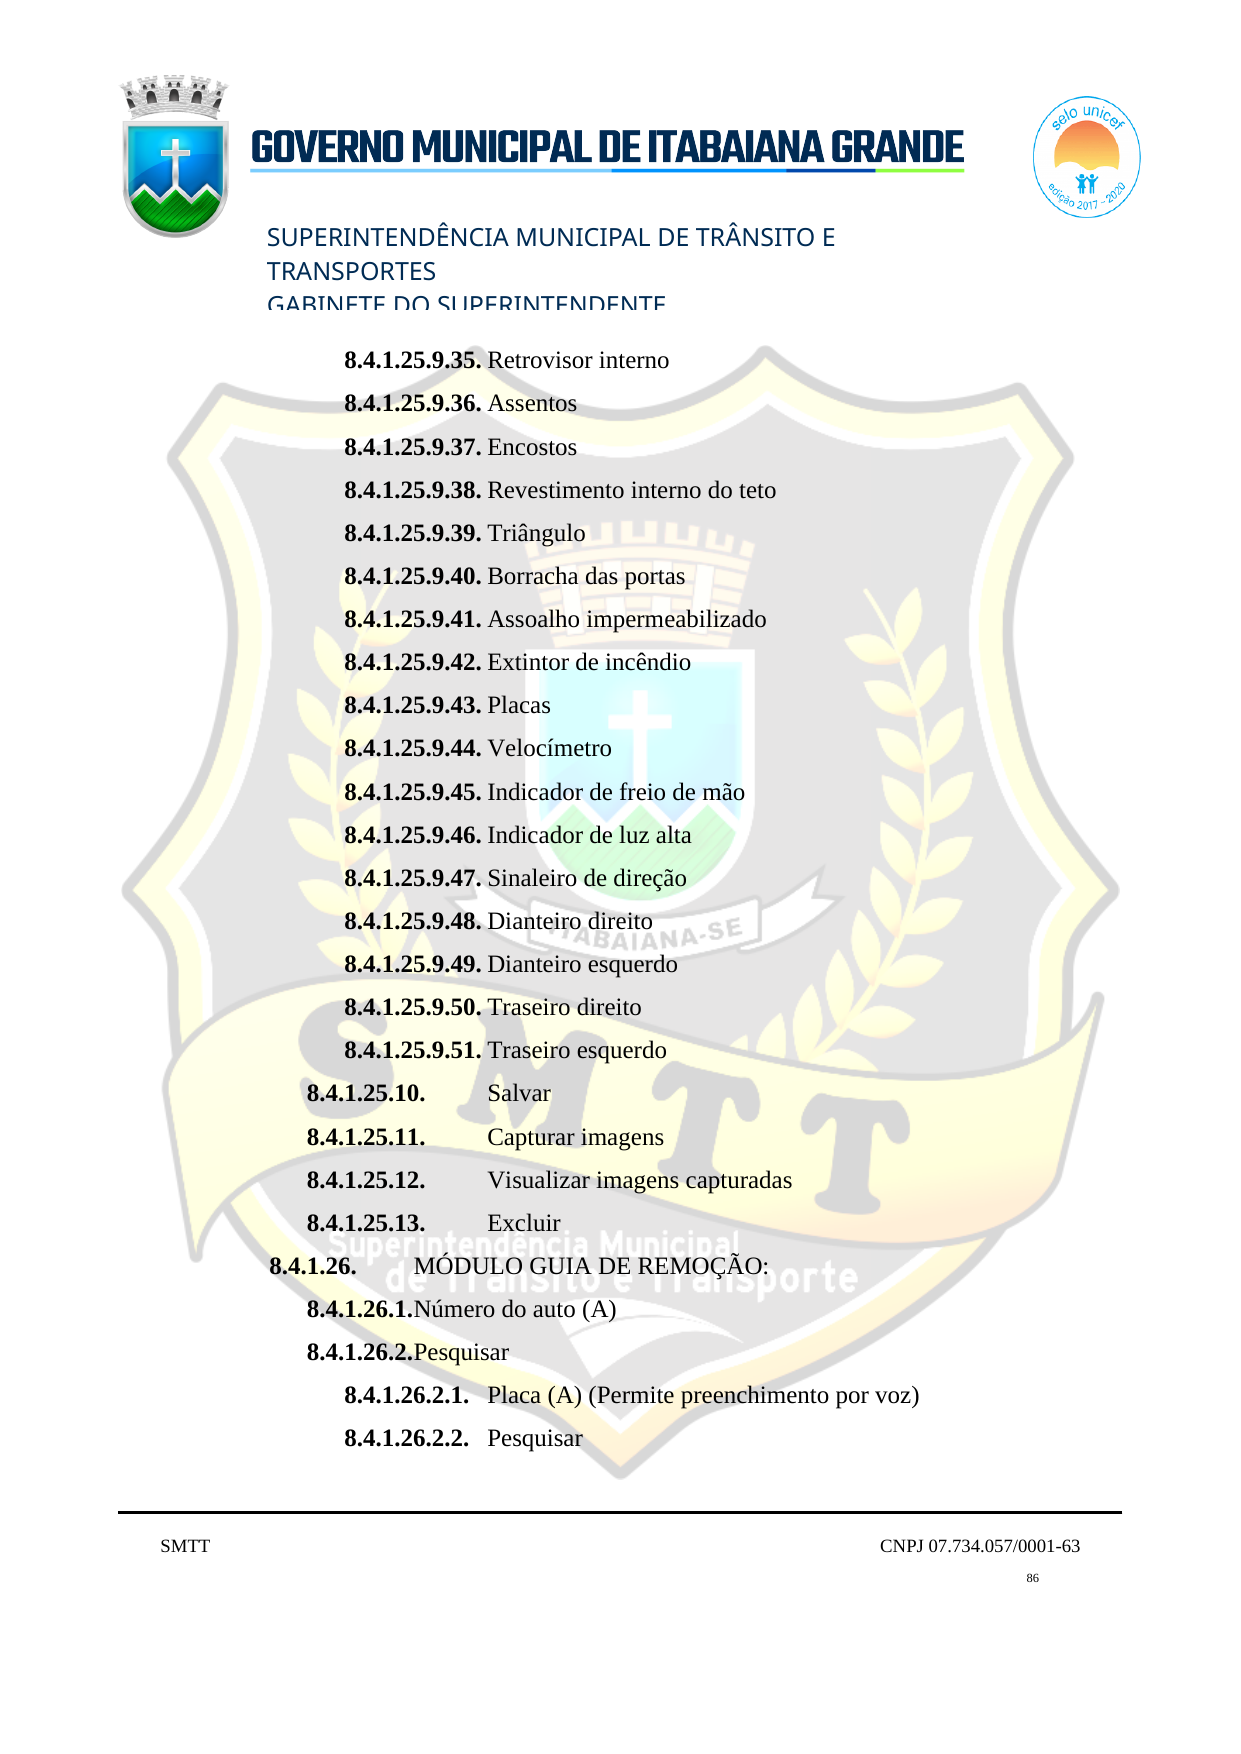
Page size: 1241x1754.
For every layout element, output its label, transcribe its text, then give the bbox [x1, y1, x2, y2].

list Borracha das portas [344, 690, 1122, 719]
picture [118, 75, 965, 238]
list Dianteiro direito [344, 1035, 1122, 1064]
list Assentos [344, 518, 1122, 547]
list Triângulo [344, 647, 1122, 676]
picture [970, 96, 1203, 218]
list Indicador de freio de mão [344, 906, 1122, 935]
list Assoalho impermeabilizado [344, 733, 1122, 762]
list Retrovisor interno [344, 475, 1122, 503]
picture [422, 230, 431, 238]
picture [662, 230, 671, 238]
picture [612, 230, 619, 237]
list Encostos [344, 561, 1122, 590]
list Traseiro direito [344, 1122, 1122, 1150]
list Retrovisor externo [344, 432, 1122, 460]
list Capturar imagens [307, 1251, 1122, 1280]
list Excluir [307, 1337, 1122, 1366]
list Placas [344, 820, 1122, 848]
list Revestimento interno do teto [344, 604, 1122, 633]
list Velocímetro [344, 863, 1122, 892]
list Vidros [344, 345, 1122, 374]
list Dianteiro esquerdo [344, 1078, 1122, 1107]
list Indicador de luz alta [344, 949, 1122, 978]
list Visualizar imagens capturadas [307, 1294, 1122, 1323]
list Salvar [307, 1208, 1122, 1237]
list Traseiro esquerdo [344, 1165, 1122, 1193]
list MÓDULO GUIA DE REMOÇÃO: [269, 1380, 1122, 1409]
list Para-brisas [344, 388, 1122, 417]
list Extintor de incêndio [344, 777, 1122, 805]
picture [714, 230, 721, 237]
picture [799, 230, 811, 238]
picture [303, 230, 310, 237]
list Sinaleiro de direção [344, 992, 1122, 1021]
list Número do auto (A) [307, 1423, 1122, 1452]
picture [332, 230, 339, 237]
